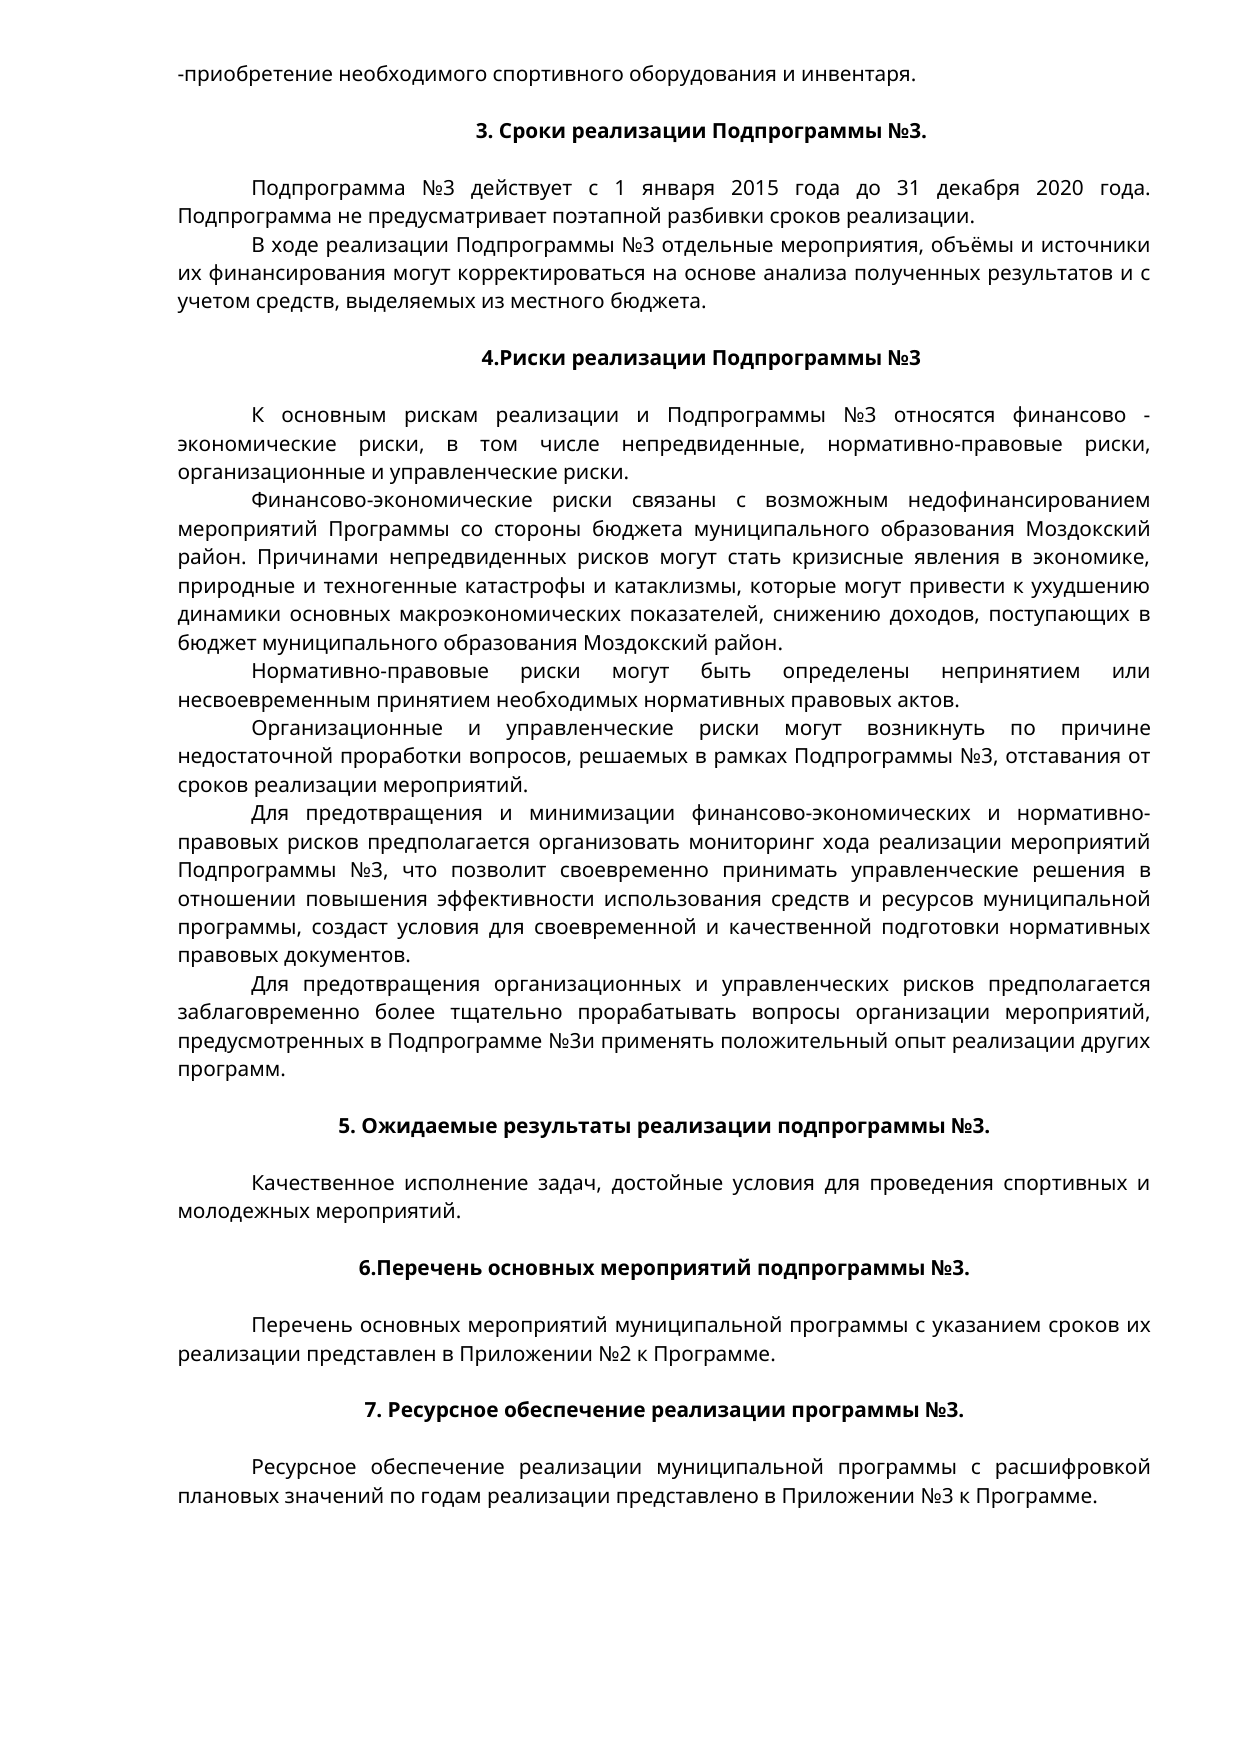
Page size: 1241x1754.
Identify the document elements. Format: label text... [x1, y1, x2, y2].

text Перечень основных мероприятий муниципальной программы с указанием сроков их реализации представлен в Приложении №2 к Программе. [177, 1310, 1152, 1367]
text Ресурсное обеспечение реализации муниципальной программы с расшифровкой плановых значений по годам реализации представлено в Приложении №3 к Программе. [177, 1452, 1152, 1509]
text К основным рискам реализации и Подпрограммы №3 относятся финансово - экономические риски, в том числе непредвиденные, нормативно-правовые риски, организационные и управленческие риски. [177, 400, 1152, 486]
text Финансово-экономические риски связаны с возможным недофинансированием мероприятий Программы со стороны бюджета муниципального образования Моздокский район. Причинами непредвиденных рисков могут стать кризисные явления в экономике, природные и техногенные катастрофы и катаклизмы, которые могут привести к ухудшению динамики основных макроэкономических показателей, снижению доходов, поступающих в бюджет муниципального образования Моздокский район. [177, 486, 1152, 656]
text 7. Ресурсное обеспечение реализации программы №3. [177, 1396, 1152, 1424]
text 4.Риски реализации Подпрограммы №3 [177, 343, 1152, 372]
text Качественное исполнение задач, достойные условия для проведения спортивных и молодежных мероприятий. [177, 1168, 1152, 1225]
text Для предотвращения и минимизации финансово-экономических и нормативно-правовых рисков предполагается организовать мониторинг хода реализации мероприятий Подпрограммы №3, что позволит своевременно принимать управленческие решения в отношении повышения эффективности использования средств и ресурсов муниципальной программы, создаст условия для своевременной и качественной подготовки нормативных правовых документов. [177, 798, 1152, 969]
text -приобретение необходимого спортивного оборудования и инвентаря. [177, 59, 1152, 87]
text 3. Сроки реализации Подпрограммы №3. [177, 116, 1152, 144]
text В ходе реализации Подпрограммы №3 отдельные мероприятия, объёмы и источники их финансирования могут корректироваться на основе анализа полученных результатов и с учетом средств, выделяемых из местного бюджета. [177, 230, 1152, 315]
text 6.Перечень основных мероприятий подпрограммы №3. [177, 1253, 1152, 1282]
text Нормативно-правовые риски могут быть определены непринятием или несвоевременным принятием необходимых нормативных правовых актов. [177, 656, 1152, 713]
text 5. Ожидаемые результаты реализации подпрограммы №3. [177, 1111, 1152, 1140]
text Для предотвращения организационных и управленческих рисков предполагается заблаговременно более тщательно прорабатывать вопросы организации мероприятий, предусмотренных в Подпрограмме №3и применять положительный опыт реализации других программ. [177, 969, 1152, 1083]
text Подпрограмма №3 действует с 1 января 2015 года до 31 декабря 2020 года. Подпрограмма не предусматривает поэтапной разбивки сроков реализации. [177, 173, 1152, 230]
text Организационные и управленческие риски могут возникнуть по причине недостаточной проработки вопросов, решаемых в рамках Подпрограммы №3, отставания от сроков реализации мероприятий. [177, 713, 1152, 798]
